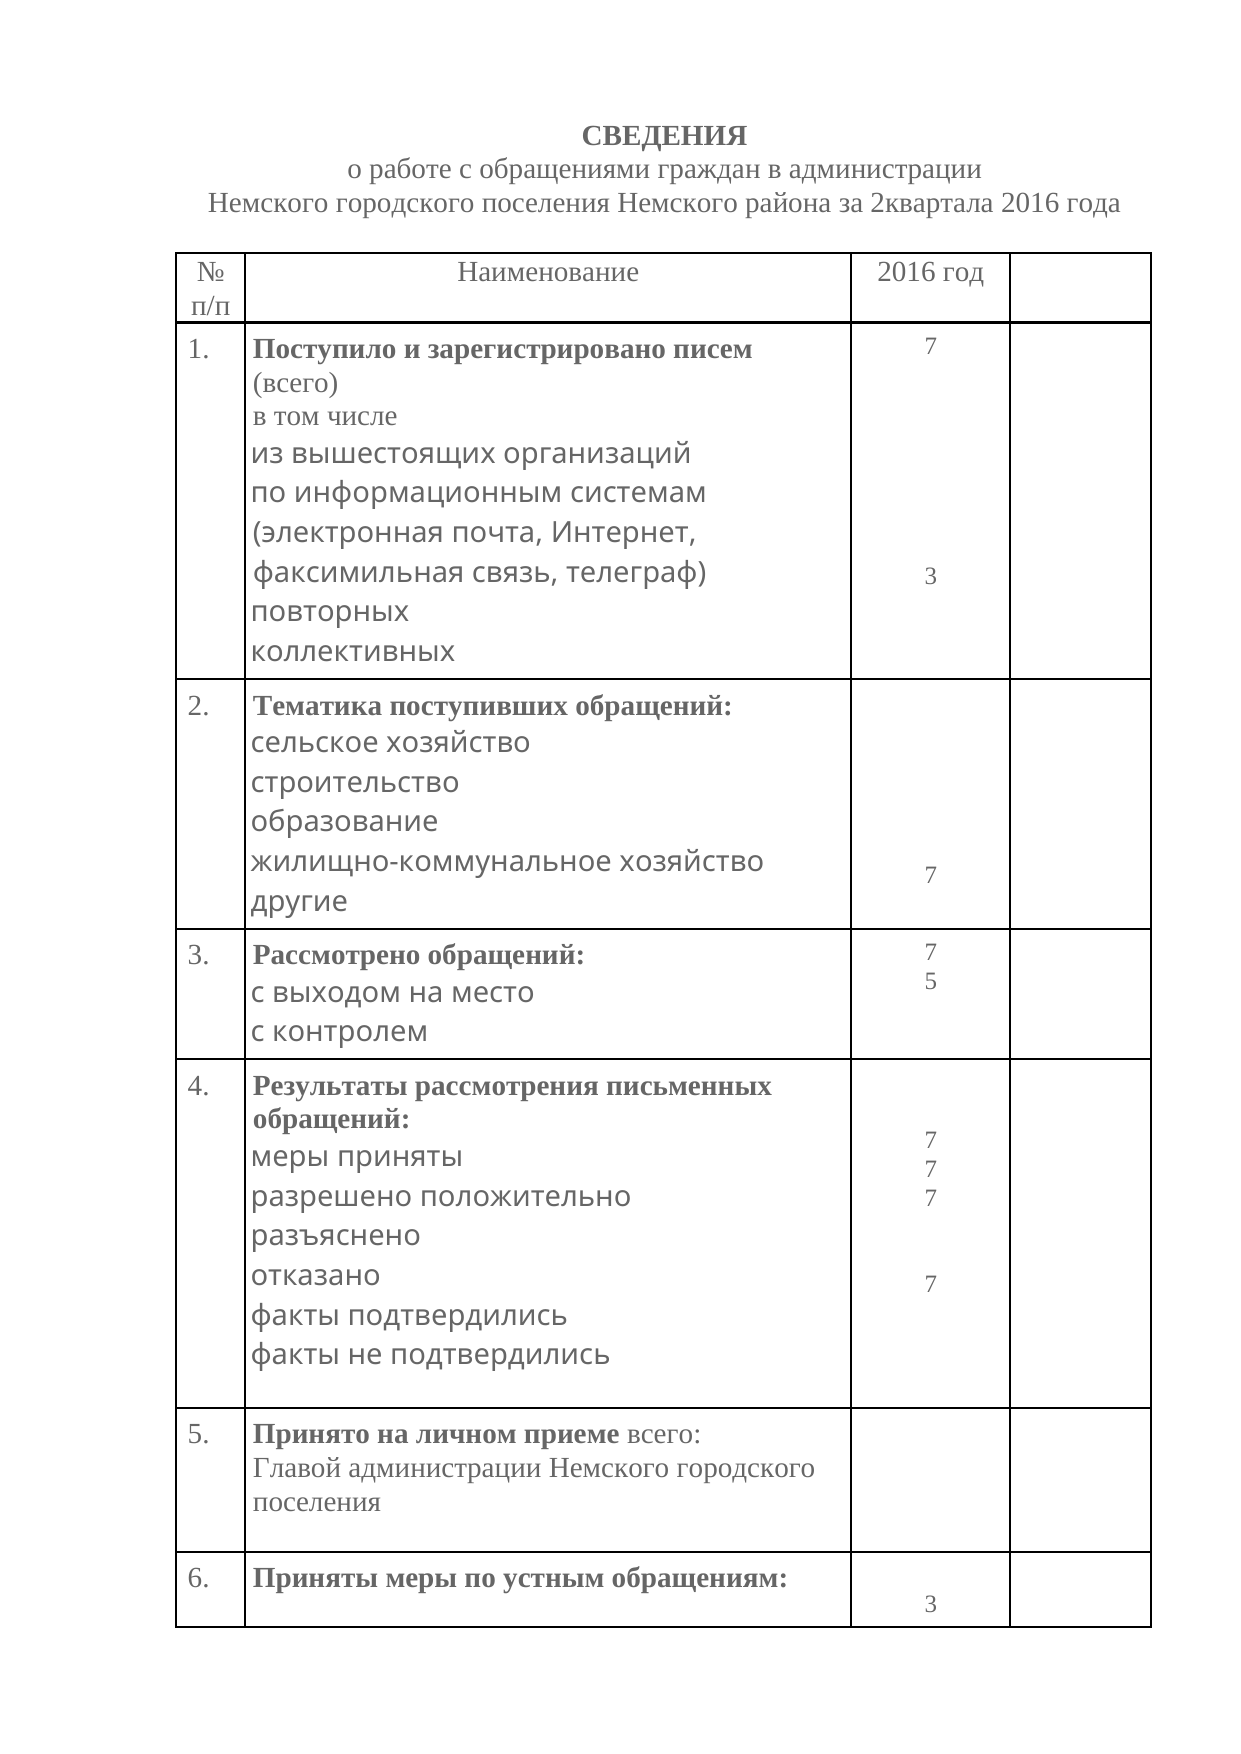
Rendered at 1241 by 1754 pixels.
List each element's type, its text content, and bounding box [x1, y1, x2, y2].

table_cell 6. [177, 1553, 244, 1626]
table_cell Поступило и зарегистрировано писем (всего) в том числе  из вышестоящих организаций  по информационным системам (электронная почта, Интернет, факсимильная связь, телеграф)  повторных  коллективных [246, 324, 850, 678]
table_cell [1011, 1060, 1150, 1407]
table_cell 3 3 [852, 1553, 1009, 1626]
text Немского городского поселения Немского района за 2квартала 2016 года [177, 185, 1152, 219]
text о работе с обращениями граждан в администрации [177, 152, 1152, 185]
table_cell [852, 1409, 1009, 1551]
text СВЕДЕНИЯ [177, 118, 1152, 152]
table_header [1011, 254, 1150, 321]
table_cell [1011, 680, 1150, 928]
table_cell [1011, 1409, 1150, 1551]
table_cell Результаты рассмотрения письменных обращений:  меры приняты  разрешено положительно  разъяснено  отказано  факты подтвердились  факты не подтвердились [246, 1060, 850, 1407]
table_header Наименование [246, 254, 850, 321]
table_header № п/п [177, 254, 244, 321]
table_cell 3. [177, 930, 244, 1058]
table_cell [1011, 1553, 1150, 1626]
table_cell Рассмотрено обращений:  с выходом на место  с контролем [246, 930, 850, 1058]
table_header 2016 год [852, 254, 1009, 321]
table_cell 7 5 [852, 930, 1009, 1058]
table_cell 7 7 7 7 [852, 1060, 1009, 1407]
table_cell 7 3 [852, 324, 1009, 678]
table_cell 5. [177, 1409, 244, 1551]
table_cell 7 [852, 680, 1009, 928]
table_cell Принято на личном приеме всего: Главой администрации Немского городского поселения [246, 1409, 850, 1551]
table_cell 1. [177, 324, 244, 678]
table_cell [1011, 930, 1150, 1058]
table_cell [1011, 324, 1150, 678]
table_cell 4. [177, 1060, 244, 1407]
table_cell Тематика поступивших обращений:  сельское хозяйство  строительство  образование  жилищно-коммунальное хозяйство  другие [246, 680, 850, 928]
table_cell 2. [177, 680, 244, 928]
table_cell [246, 1553, 850, 1626]
